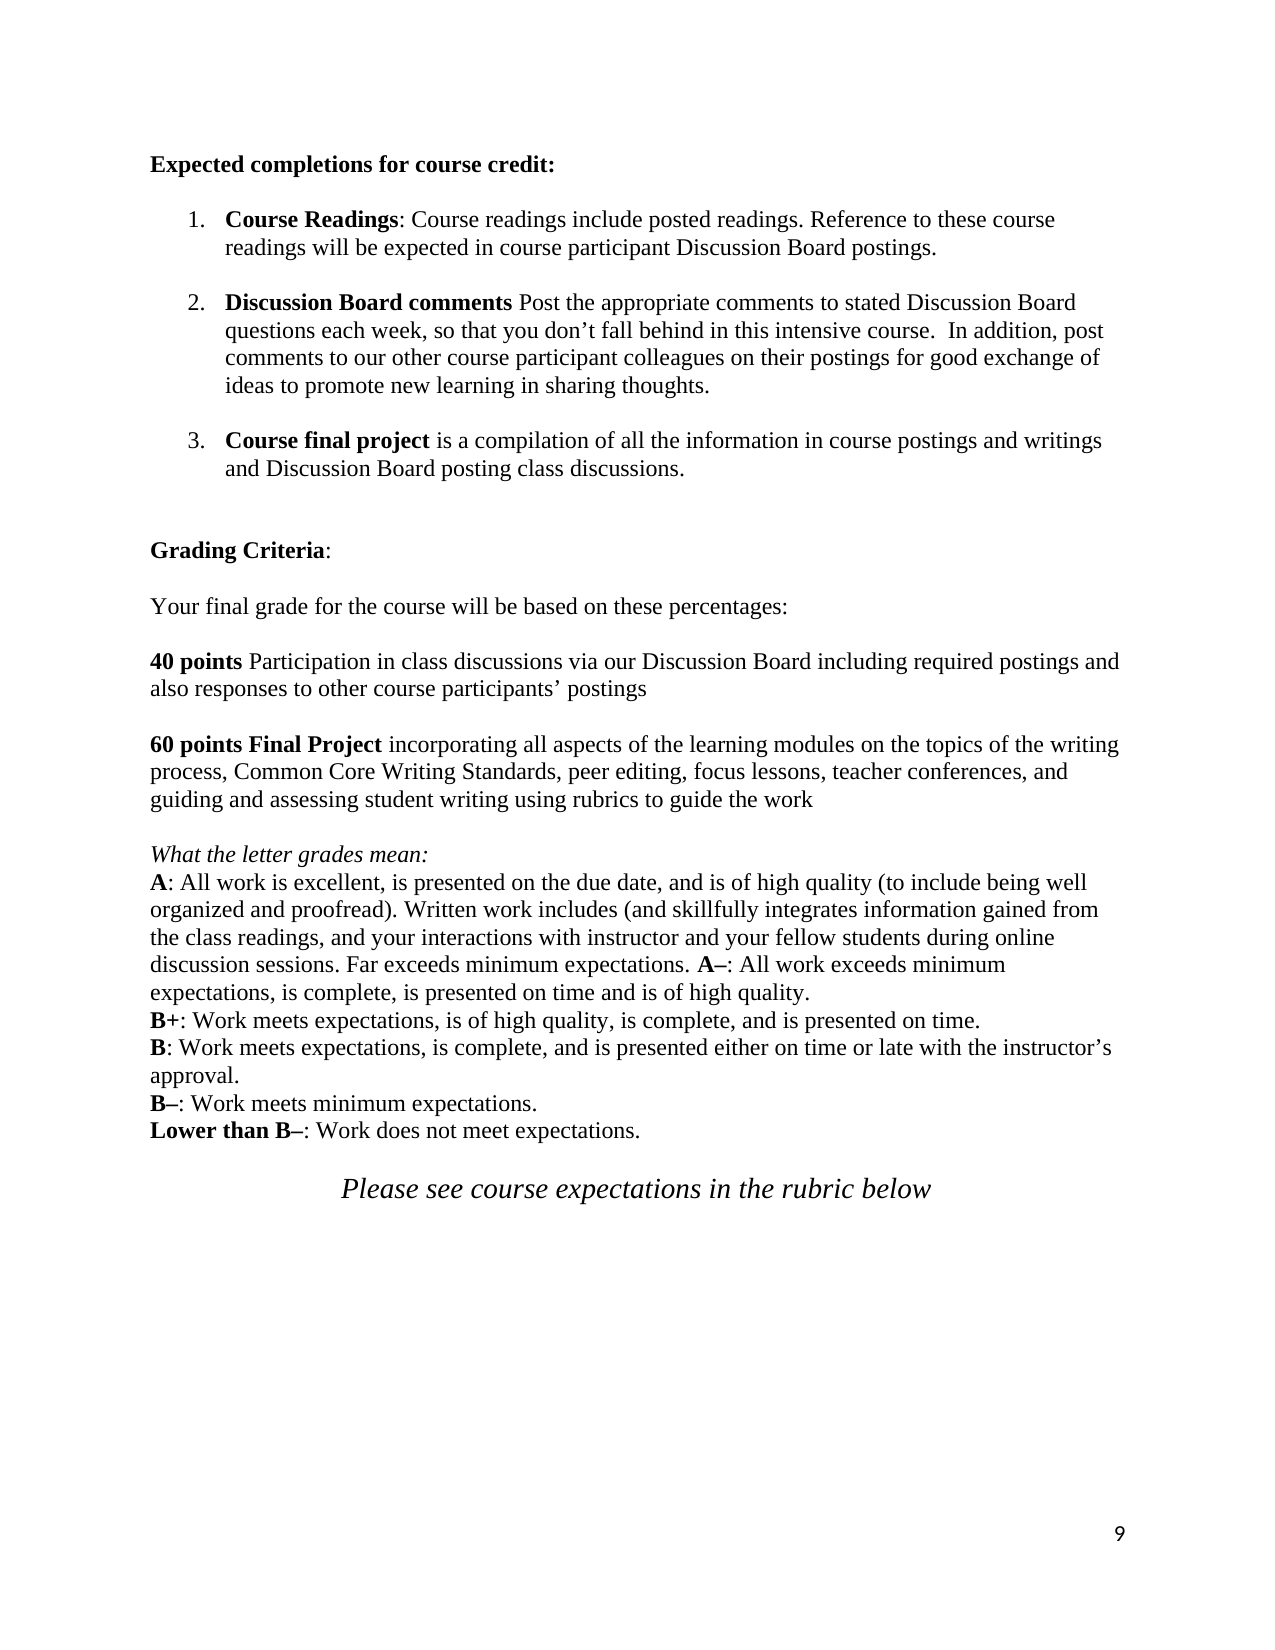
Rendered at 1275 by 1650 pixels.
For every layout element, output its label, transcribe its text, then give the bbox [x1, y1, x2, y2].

text Please see course expectations in the rubric below [150, 1171, 1125, 1205]
text A: All work is excellent, is presented on the due date, and is of high quality (to include being well organized and proofread). Written work includes (and skillfully integrates information gained from the class readings, and your interactions with instructor and your fellow students during online discussion sessions. Far exceeds minimum expectations. A–: All work exceeds minimum expectations, is complete, is presented on time and is of high quality. [150, 868, 1125, 1006]
text Expected completions for course credit: [150, 150, 1125, 178]
text Grading Criteria: [150, 536, 1125, 564]
text B+: Work meets expectations, is of high quality, is complete, and is presented on time. [150, 1006, 1125, 1033]
text 60 points Final Project incorporating all aspects of the learning modules on the topics of the writing process, Common Core Writing Standards, peer editing, focus lessons, teacher conferences, and guiding and assessing student writing using rubrics to guide the work [150, 730, 1125, 812]
list Course Readings: Course readings include posted readings. Reference to these course readings will be expected in course participant Discussion Board postings. [187, 205, 1125, 260]
text Lower than B–: Work does not meet expectations. [150, 1116, 1125, 1144]
text B–: Work meets minimum expectations. [150, 1088, 1125, 1116]
text What the letter grades mean: [150, 840, 1125, 868]
list Course final project is a compilation of all the information in course postings and writings and Discussion Board posting class discussions. [187, 426, 1125, 481]
text 40 points Participation in class discussions via our Discussion Board including required postings and also responses to other course participants’ postings [150, 647, 1125, 702]
text Your final grade for the course will be based on these percentages: [150, 592, 1125, 619]
text B: Work meets expectations, is complete, and is presented either on time or late with the instructor’s approval. [150, 1033, 1125, 1088]
list Discussion Board comments Post the appropriate comments to stated Discussion Board questions each week, so that you don’t fall behind in this intensive course. In addition, post comments to our other course participant colleagues on their postings for good exchange of ideas to promote new learning in sharing thoughts. [187, 288, 1125, 398]
